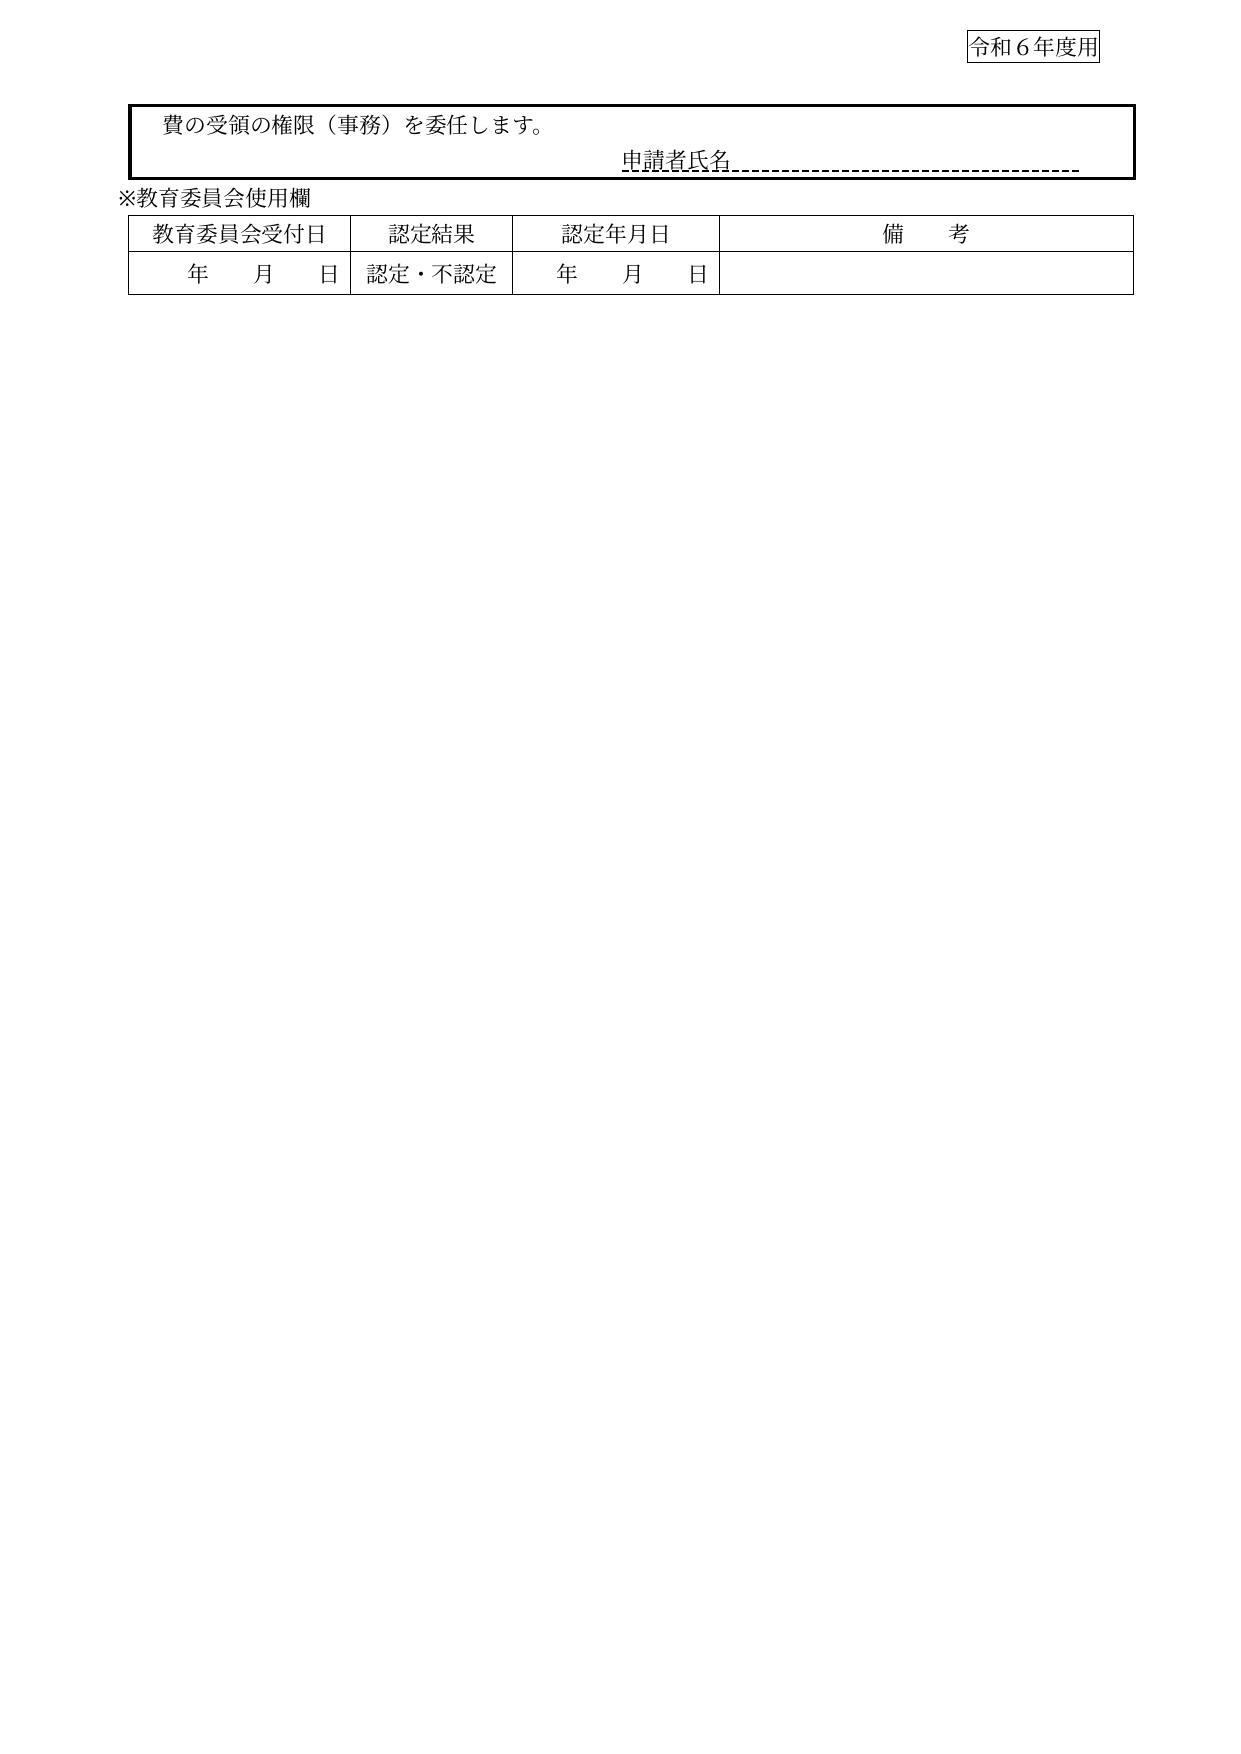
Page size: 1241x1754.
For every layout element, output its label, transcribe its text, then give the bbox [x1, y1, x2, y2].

table_cell [720, 252, 1133, 294]
table_cell 年 月 日 [129, 252, 350, 294]
table_header 教育委員会受付日 [129, 216, 350, 251]
table_header 認定結果 [351, 216, 512, 251]
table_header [132, 107, 1133, 177]
table_cell 認定・不認定 [351, 252, 512, 294]
table_cell 年 月 日 [513, 252, 719, 294]
table_header 備考 [720, 216, 1133, 251]
table_header 認定年月日 [513, 216, 719, 251]
text ※教育委員会使用欄 [118, 180, 1122, 215]
